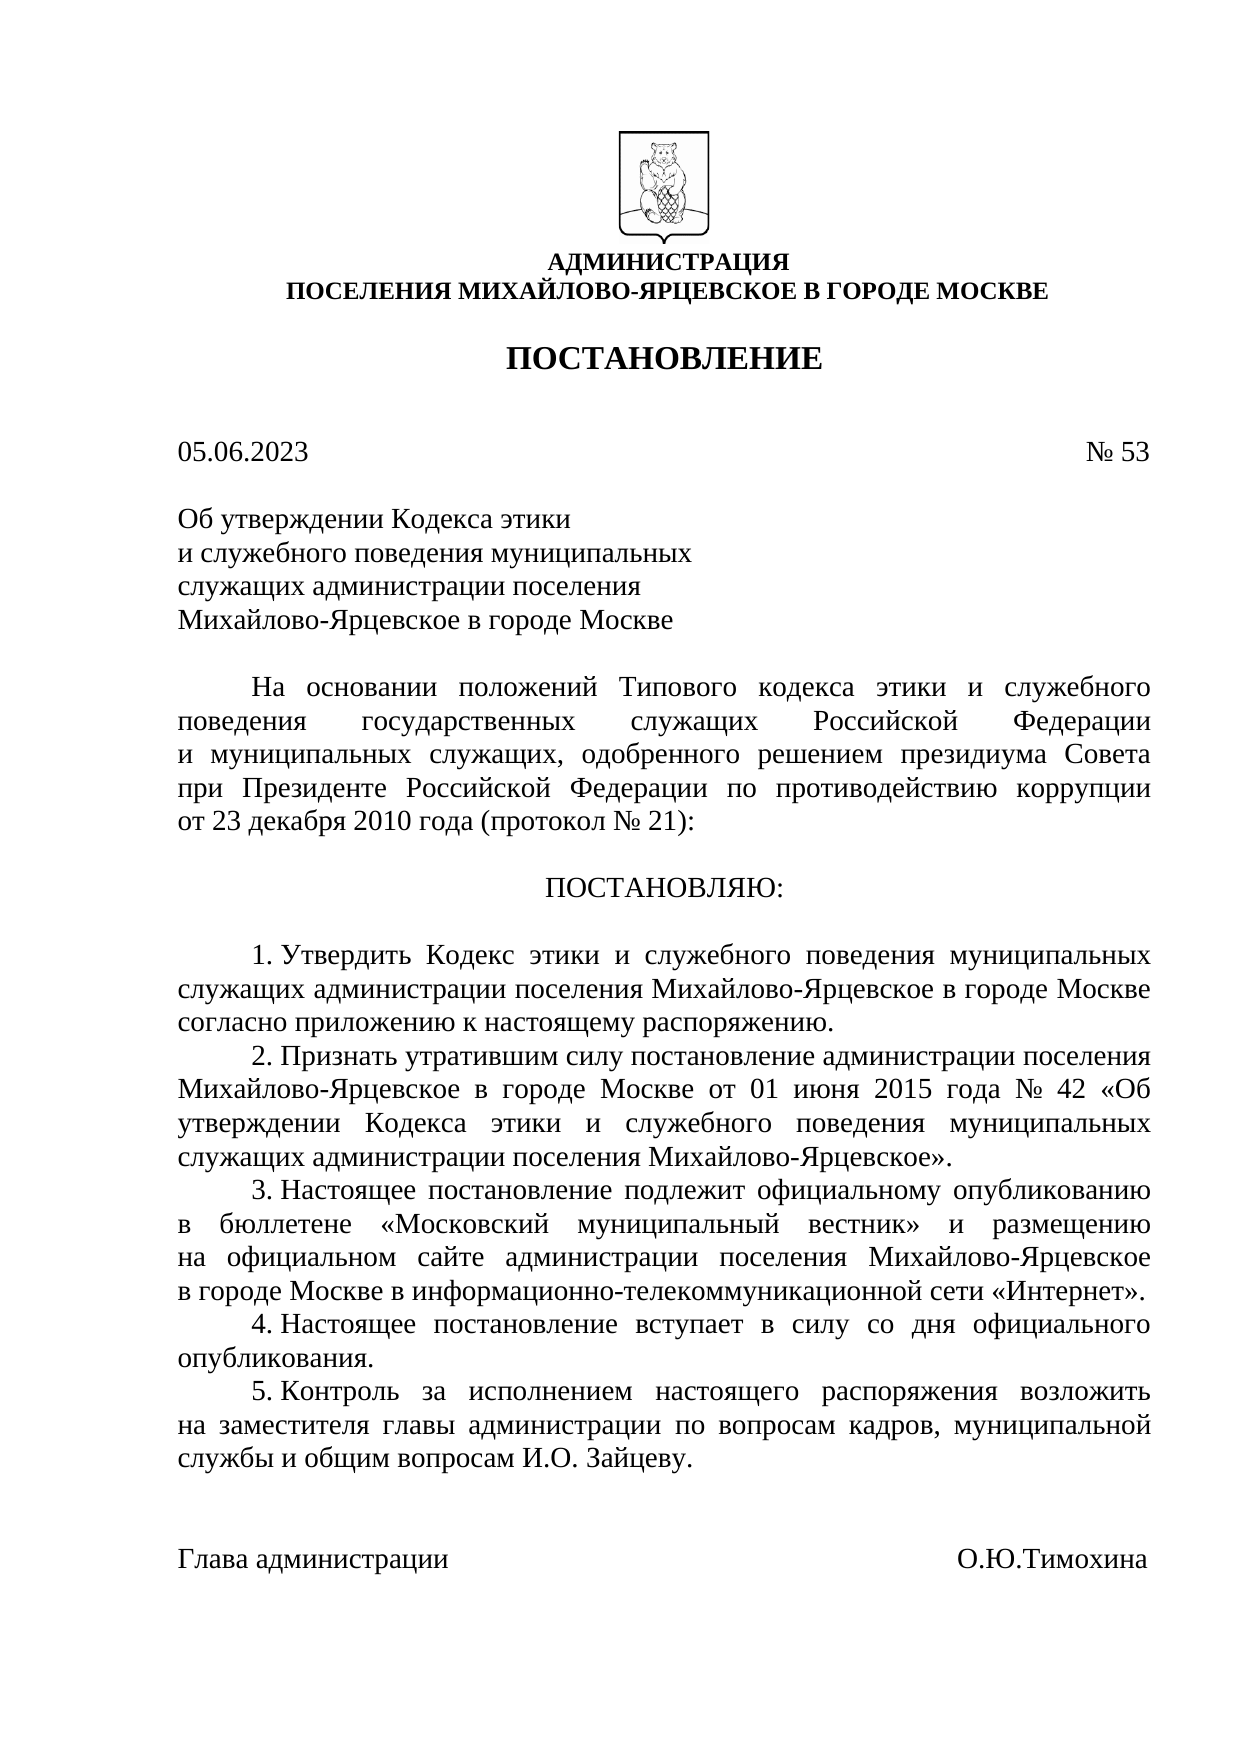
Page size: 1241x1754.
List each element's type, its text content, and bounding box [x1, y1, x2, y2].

text служащих администрации поселения [177, 568, 1152, 602]
text 1. Утвердить Кодекс этики и служебного поведения муниципальных служащих администрации поселения Михайлово-Ярцевское в городе Москве согласно приложению к настоящему распоряжению. [177, 937, 1152, 1038]
text и служебного поведения муниципальных [177, 535, 1152, 568]
text 2. Признать утратившим силу постановление администрации поселения Михайлово-Ярцевское в городе Москве от 01 июня 2015 года № 42 «Об утверждении Кодекса этики и служебного поведения муниципальных служащих администрации поселения Михайлово-Ярцевское». [177, 1038, 1152, 1172]
text Михайлово-Ярцевское в городе Москве [177, 602, 1152, 636]
text 5. Контроль за исполнением настоящего распоряжения возложить на заместителя главы администрации по вопросам кадров, муниципальной службы и общим вопросам И.О. Зайцеву. [177, 1373, 1152, 1474]
text ПОСТАНОВЛЕНИЕ [177, 338, 1152, 377]
text На основании положений Типового кодекса этики и служебного поведения государственных служащих Российской Федерации и муниципальных служащих, одобренного решением президиума Совета при Президенте Российской Федерации по противодействию коррупции от 23 декабря 2010 года (протокол № 21): [177, 669, 1152, 837]
text АДМИНИСТРАЦИЯ [398, 247, 1152, 276]
picture [618, 131, 710, 244]
text ПОСТАНОВЛЯЮ: [177, 870, 1152, 904]
text ПОСЕЛЕНИЯ МИХАЙЛОВО-ЯРЦЕВСКОЕ В ГОРОДЕ МОСКВЕ [177, 276, 1152, 305]
text 05.06.2023 № 53 [177, 434, 1152, 468]
text 3. Настоящее постановление подлежит официальному опубликованию в бюллетене «Московский муниципальный вестник» и размещению на официальном сайте администрации поселения Михайлово-Ярцевское в городе Москве в информационно-телекоммуникационной сети «Интернет». [177, 1172, 1152, 1306]
text Глава администрации О.Ю.Тимохина [177, 1541, 1152, 1575]
text Об утверждении Кодекса этики [177, 501, 1152, 535]
text 4. Настоящее постановление вступает в силу со дня официального опубликования. [177, 1306, 1152, 1373]
